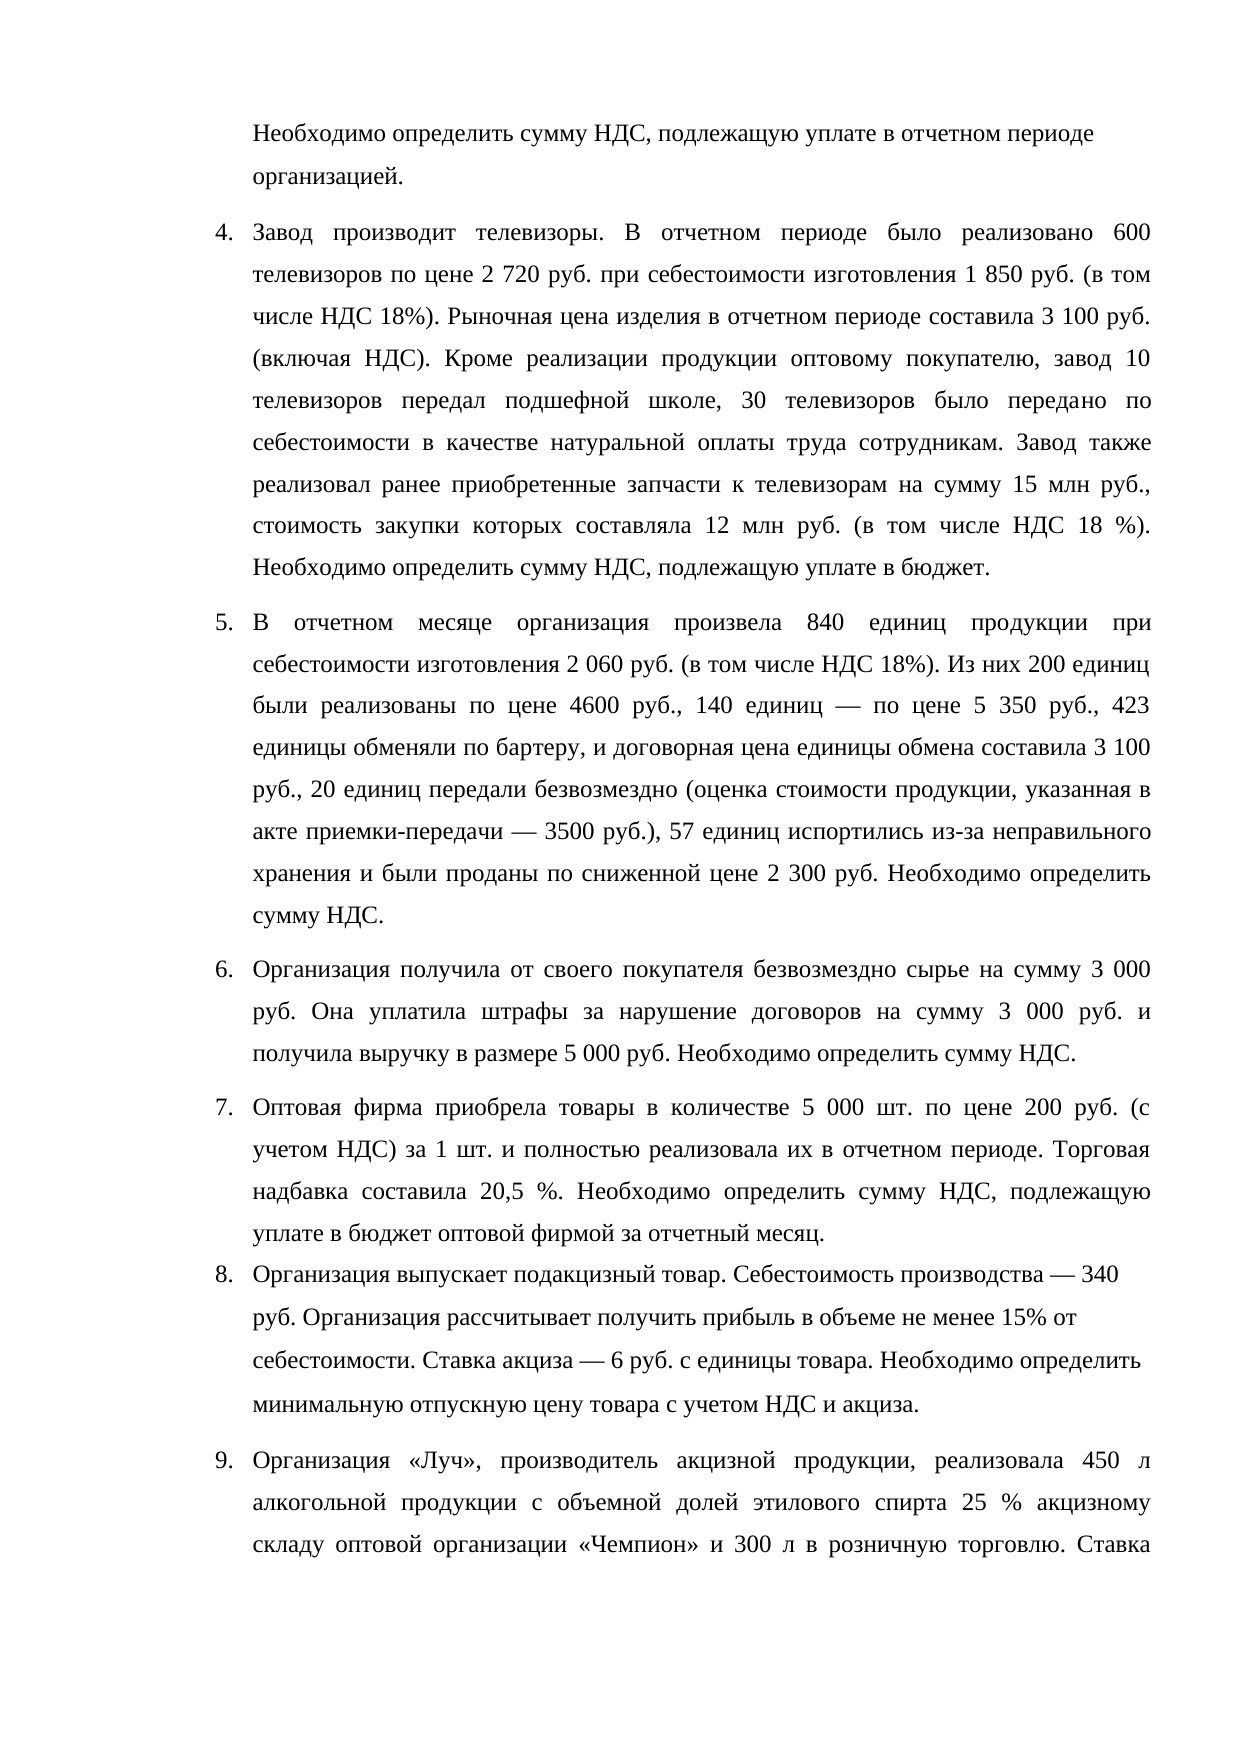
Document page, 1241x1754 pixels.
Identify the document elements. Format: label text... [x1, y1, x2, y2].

list Оптовая фирма приобрела товары в количестве 5 000 шт. по цене 200 руб. (с учетом НДС) за 1 шт. и полностью реализовала их в отчетном периоде. Торговая надбавка составила 20,5 %. Необходимо определить сумму НДС, подлежащую уплате в бюджет оптовой фирмой за отчетный месяц. [215, 1079, 1152, 1247]
list Организация выпускает подакцизный товар. Себестоимость производства — 340 руб. Организация рассчитывает получить прибыль в объеме не менее 15% от себестоимости. Ставка акциза — 6 руб. с единицы товара. Необходимо определить минимальную отпускную цену товара с учетом НДС и акциза. [215, 1259, 1152, 1417]
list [215, 1432, 1152, 1557]
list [215, 118, 1152, 190]
list Завод производит телевизоры. В отчетном периоде было реализовано 600 телевизоров по цене 2 720 руб. при себестоимости изготовления 1 850 руб. (в том числе НДС 18%). Рыночная цена изделия в отчетном периоде составила 3 100 руб. (включая НДС). Кроме реализации продукции оптовому покупателю, завод 10 телевизоров передал подшефной школе, 30 телевизоров было передано по себестоимости в качестве натуральной оплаты труда сотрудникам. Завод также реализовал ранее приобретенные запчасти к телевизорам на сумму 15 млн руб., стоимость закупки которых составляла 12 млн руб. (в том числе НДС 18 %). Необходимо определить сумму НДС, подлежащую уплате в бюджет. [215, 204, 1152, 581]
list В отчетном месяце организация произвела 840 единиц продукции при себестоимости изготовления 2 060 руб. (в том числе НДС 18%). Из них 200 единиц были реализованы по цене 4600 руб., 140 единиц — по цене 5 350 руб., 423 единицы обменяли по бартеру, и договорная цена единицы обмена составила 3 100 руб., 20 единиц передали безвозмездно (оценка стоимости продукции, указанная в акте приемки-передачи — 3500 руб.), 57 единиц испортились из-за неправильного хранения и были проданы по сниженной цене 2 300 руб. Необходимо определить сумму НДС. [215, 594, 1152, 929]
list Организация получила от своего покупателя безвозмездно сырье на сумму 3 000 руб. Она уплатила штрафы за нарушение договоров на сумму 3 000 руб. и получила выручку в размере 5 000 руб. Необходимо определить сумму НДС. [215, 941, 1152, 1067]
